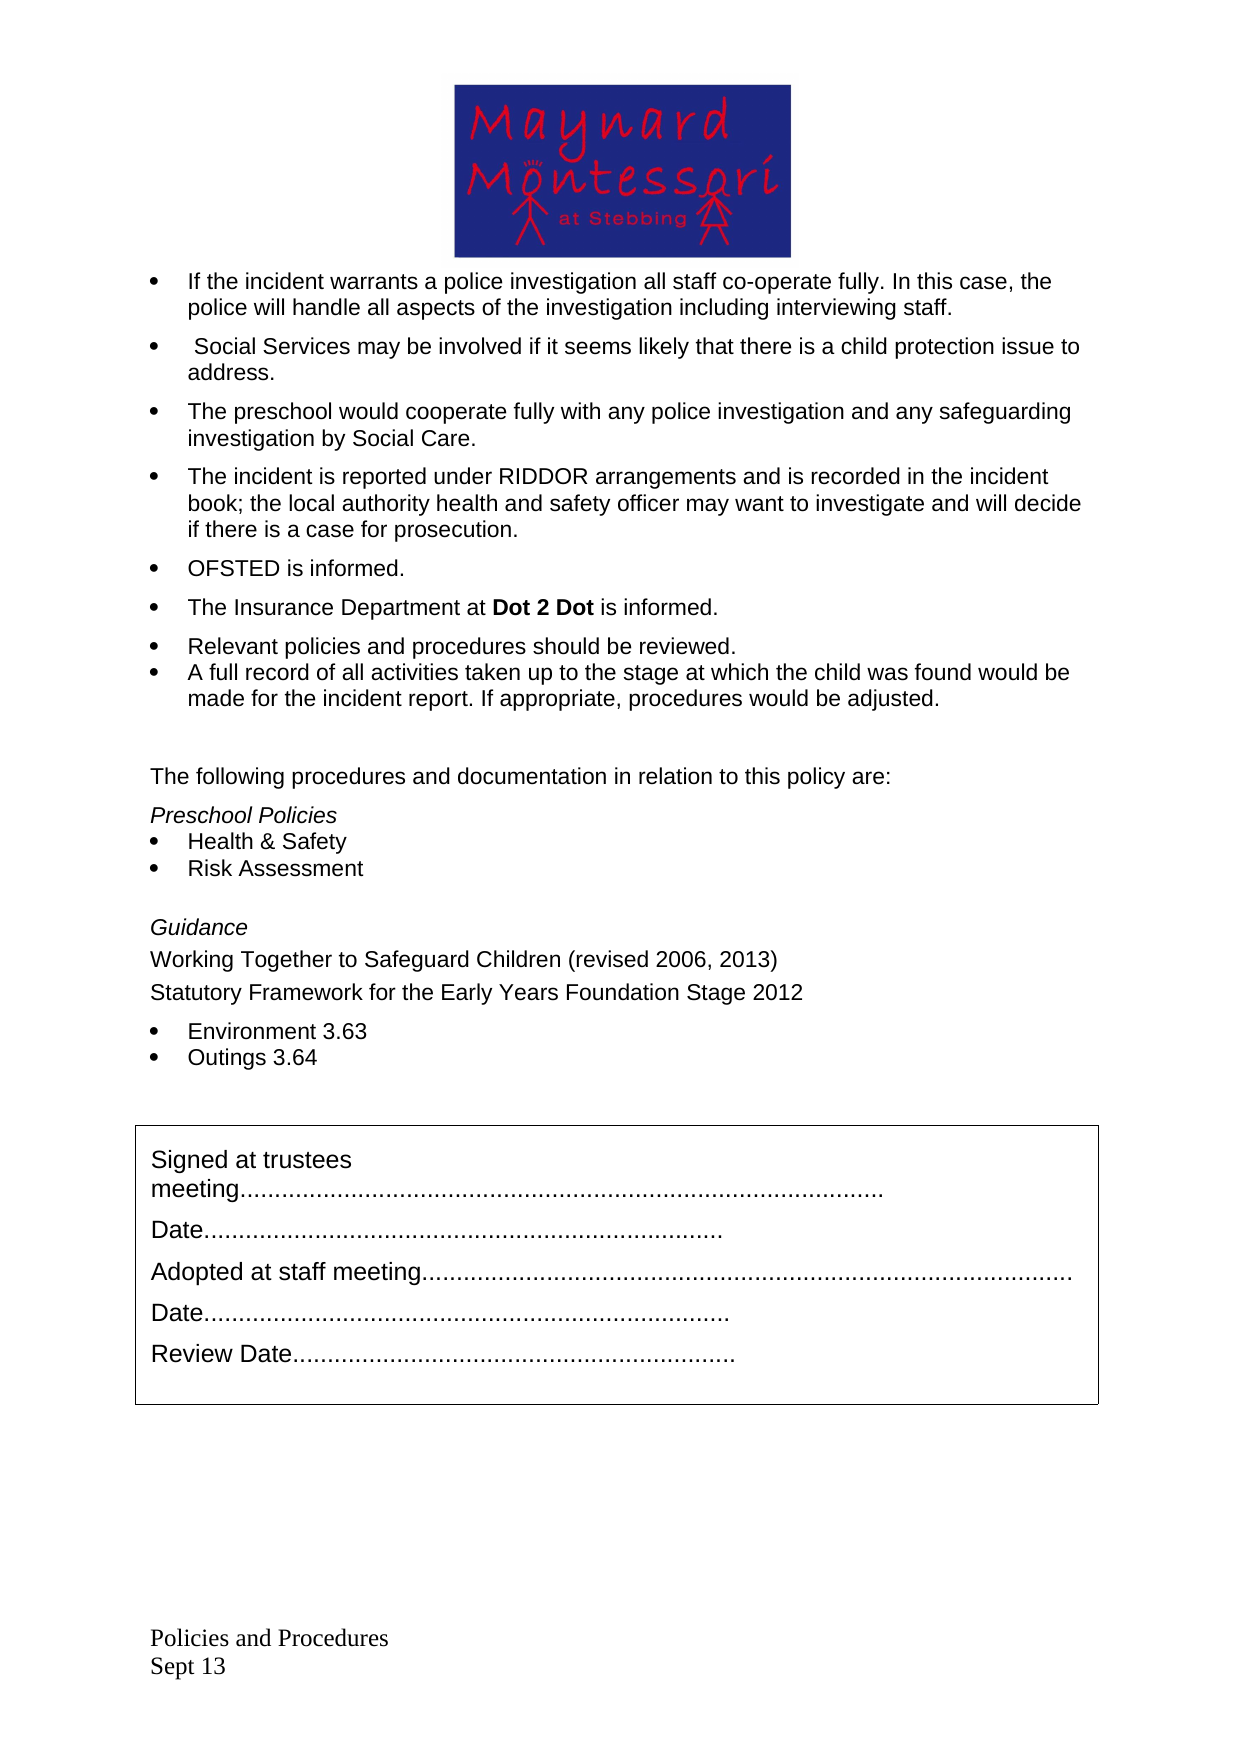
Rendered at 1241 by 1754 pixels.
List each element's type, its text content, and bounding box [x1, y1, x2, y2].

picture [441, 73, 799, 268]
list The incident is reported under RIDDOR arrangements and is recorded in the incident book; the local authority health and safety officer may want to investigate and will decide if there is a case for prosecution. [150, 463, 1090, 542]
text Working Together to Safeguard Children (revised 2006, 2013) [150, 946, 1090, 972]
list Environment 3.63 [150, 1018, 1090, 1044]
list Health & Safety [150, 828, 1090, 854]
list Social Services may be involved if it seems likely that there is a child protection issue to address. [150, 333, 1090, 386]
list Relevant policies and procedures should be reviewed. [150, 633, 1090, 659]
list A full record of all activities taken up to the stage at which the child was found would be made for the incident report. If appropriate, procedures would be adjusted. [150, 659, 1090, 712]
text Preschool Policies [150, 802, 1090, 828]
list The preschool would cooperate fully with any police investigation and any safeguarding investigation by Social Care. [150, 398, 1090, 451]
list OFSTED is informed. [150, 555, 1090, 581]
list If the incident warrants a police investigation all staff co-operate fully. In this case, the police will handle all aspects of the investigation including interviewing staff. [150, 268, 1090, 320]
text Guidance [150, 913, 1090, 940]
text The following procedures and documentation in relation to this policy are: [150, 763, 1090, 789]
list The Insurance Department at Dot 2 Dot is informed. [150, 594, 1090, 620]
text Statutory Framework for the Early Years Foundation Stage 2012 [150, 979, 1090, 1005]
list Outings 3.64 [150, 1044, 1090, 1070]
list Risk Assessment [150, 854, 1090, 881]
